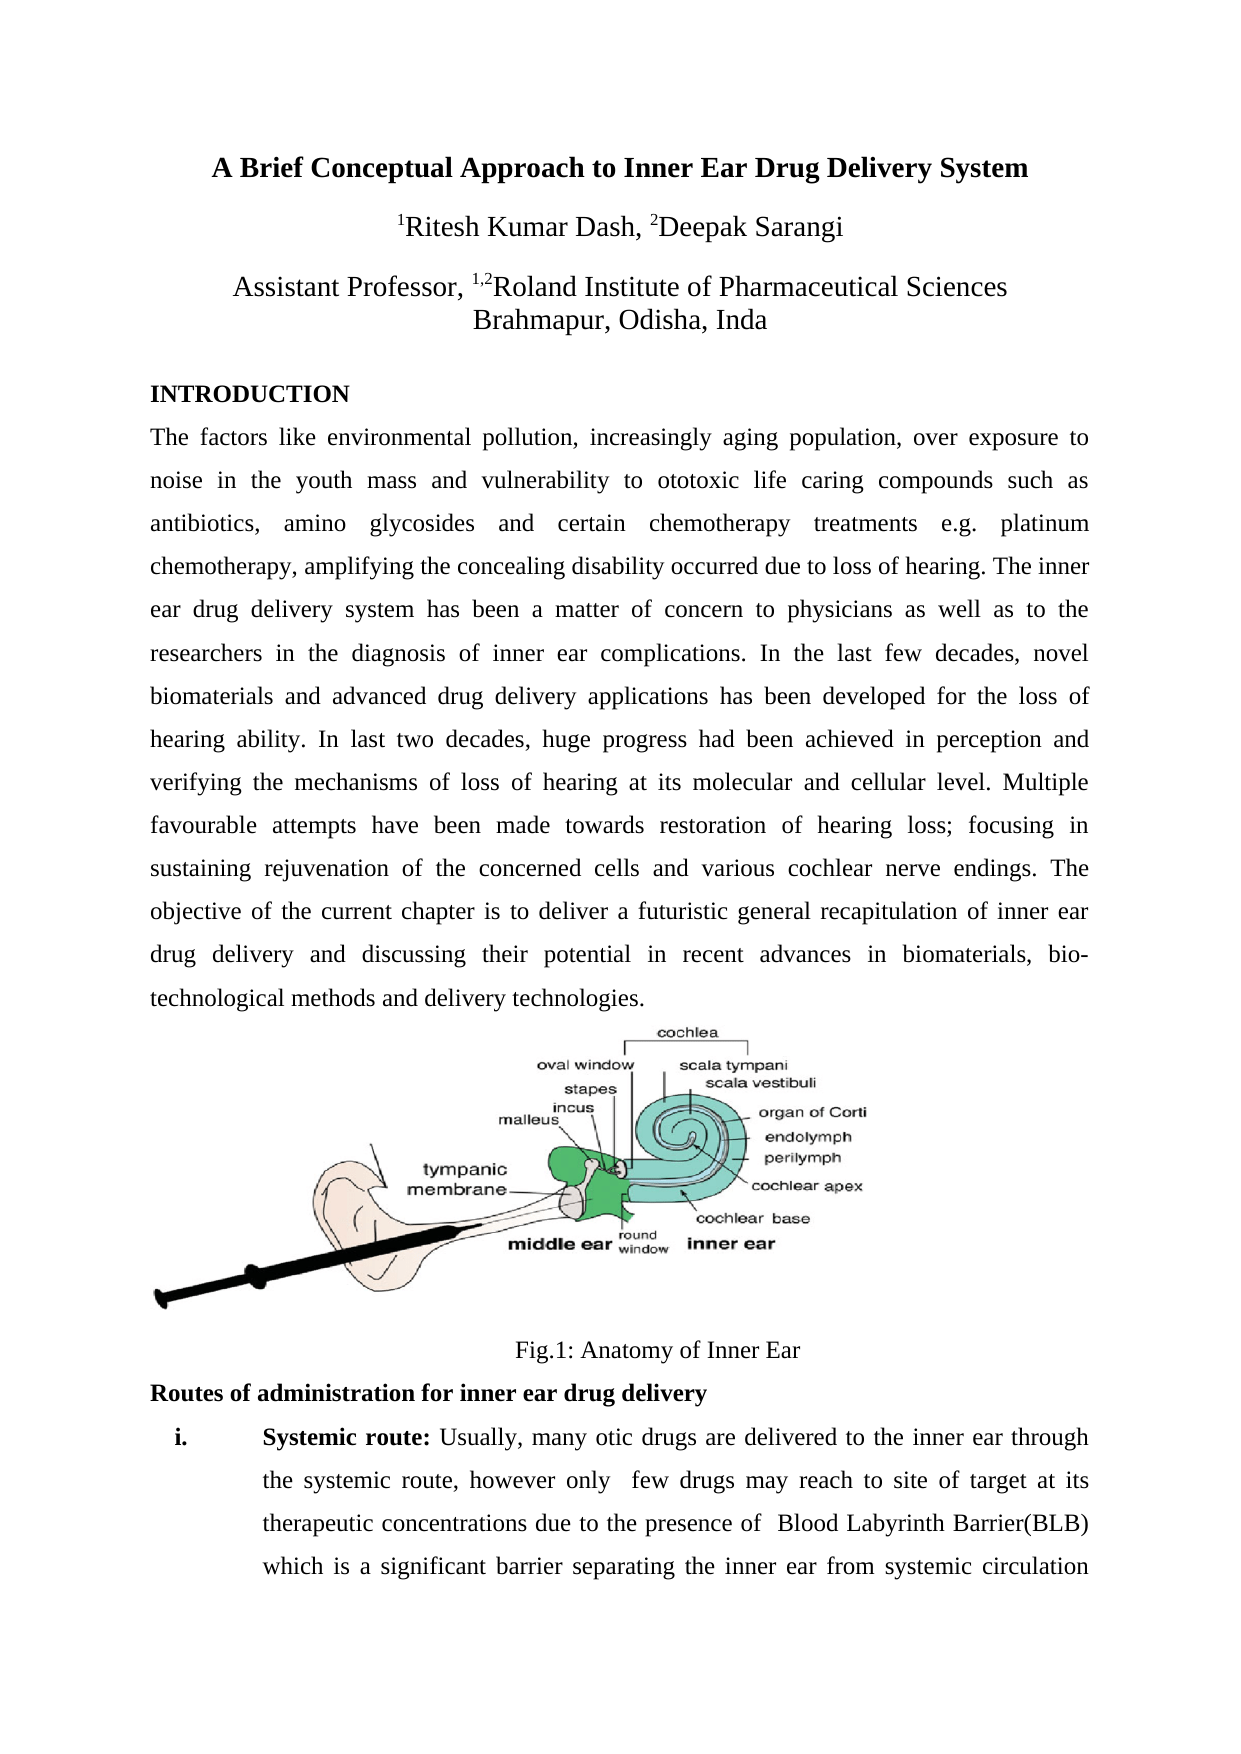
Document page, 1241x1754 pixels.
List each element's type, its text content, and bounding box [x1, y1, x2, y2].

text Routes of administration for inner ear drug delivery [150, 1378, 1090, 1407]
text INTRODUCTION [150, 379, 1090, 408]
text The factors like environmental pollution, increasingly aging population, over exposure to noise in the youth mass and vulnerability to ototoxic life caring compounds such as antibiotics, amino glycosides and certain chemotherapy treatments e.g. platinum chemotherapy, amplifying the concealing disability occurred due to loss of hearing. The inner ear drug delivery system has been a matter of concern to physicians as well as to the researchers in the diagnosis of inner ear complications. In the last few decades, novel biomaterials and advanced drug delivery applications has been developed for the loss of hearing ability. In last two decades, huge progress had been achieved in perception and verifying the mechanisms of loss of hearing at its molecular and cellular level. Multiple favourable attempts have been made towards restoration of hearing loss; focusing in sustaining rejuvenation of the concerned cells and various cochlear nerve endings. The objective of the current chapter is to deliver a futuristic general recapitulation of inner ear drug delivery and discussing their potential in recent advances in biomaterials, bio-technological methods and delivery technologies. [150, 422, 1090, 1011]
text Assistant Professor, 1,2Roland Institute of Pharmaceutical Sciences [150, 269, 1090, 302]
text Brahmapur, Odisha, Inda [150, 302, 1090, 336]
text Fig.1: Anatomy of Inner Ear [150, 1335, 1090, 1364]
text A Brief Conceptual Approach to Inner Ear Drug Delivery System [150, 150, 1090, 183]
text 1Ritesh Kumar Dash, 2Deepak Sarangi [150, 209, 1090, 243]
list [187, 1422, 1090, 1580]
picture [150, 1025, 868, 1311]
